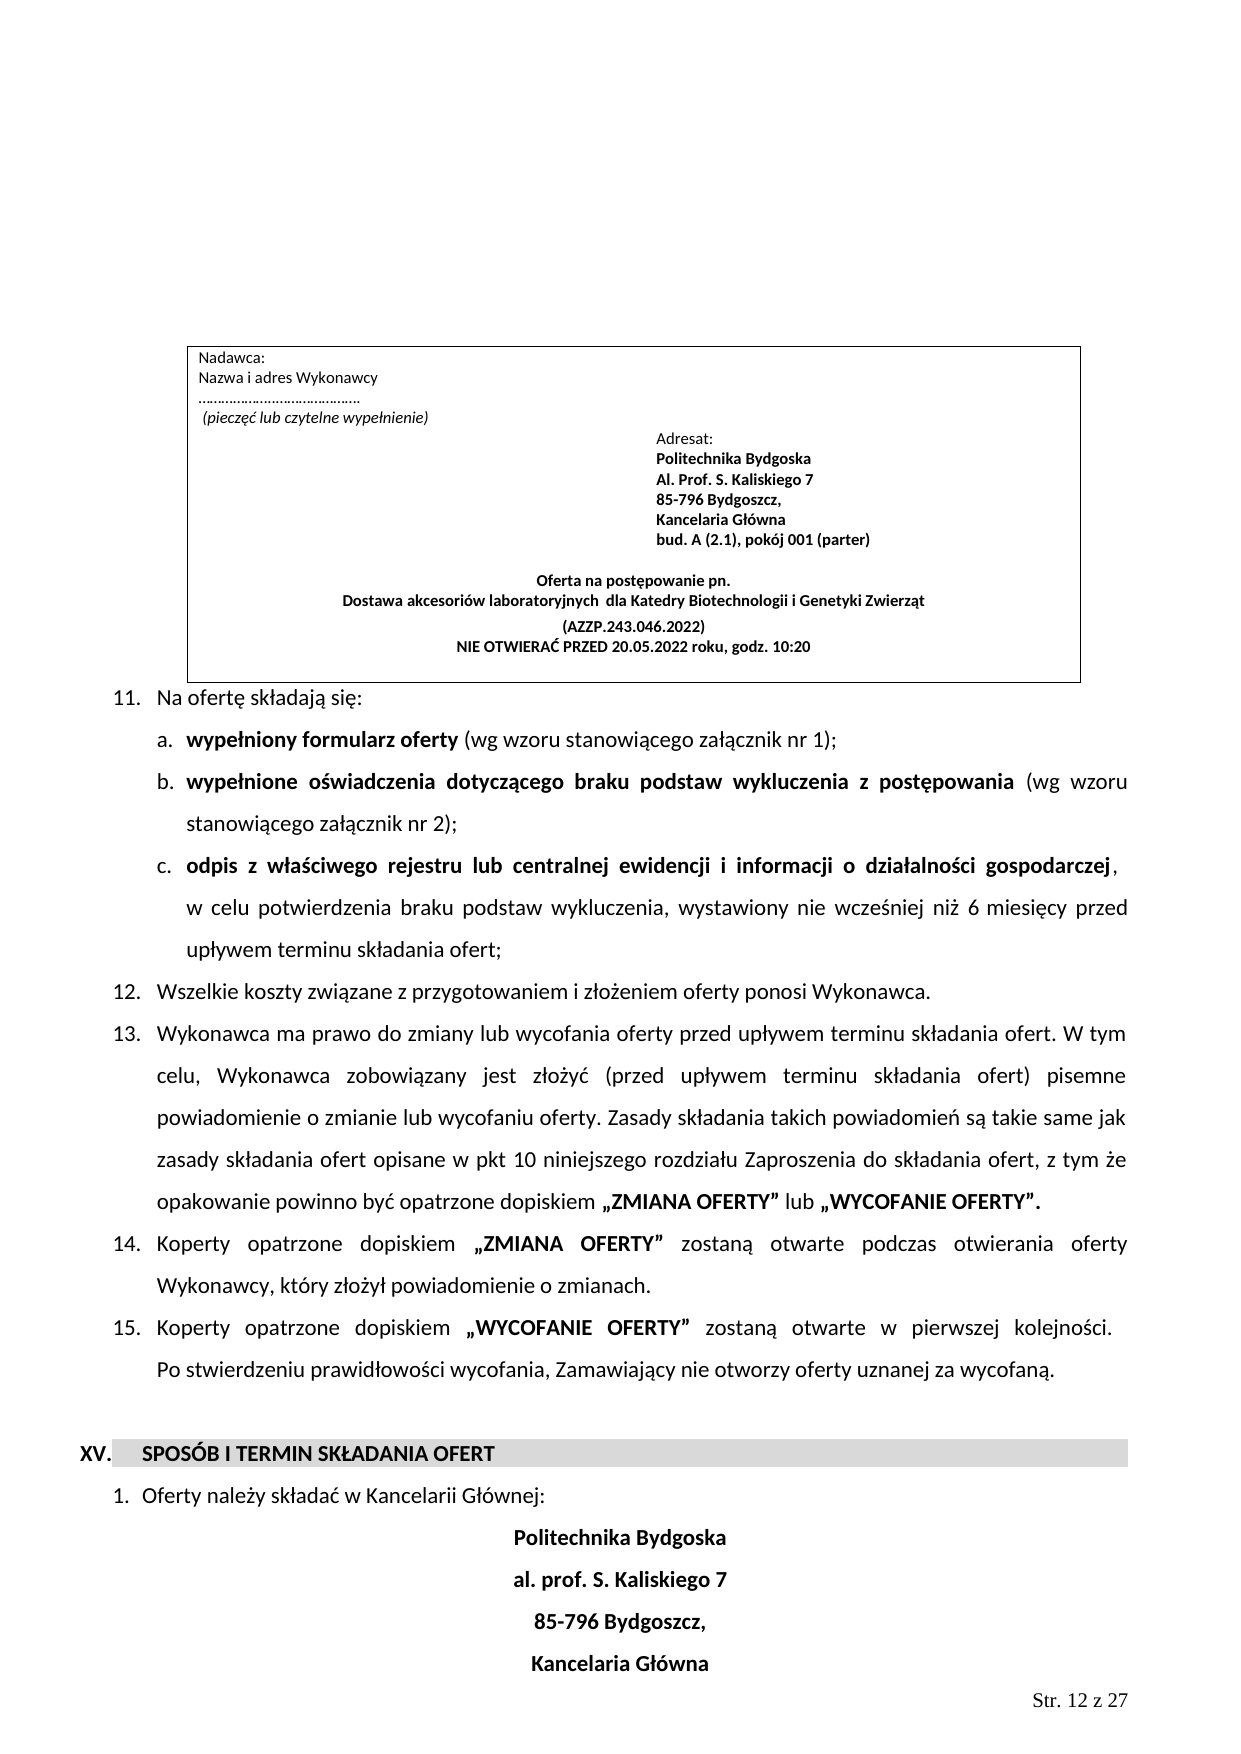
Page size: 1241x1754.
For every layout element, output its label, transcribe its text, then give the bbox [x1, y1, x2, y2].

list Koperty opatrzone dopiskiem „ZMIANA OFERTY” zostaną otwarte podczas otwierania oferty Wykonawcy, który złożył powiadomienie o zmianach. [112, 1229, 1128, 1299]
list Koperty opatrzone dopiskiem „WYCOFANIE OFERTY” zostaną otwarte w pierwszej kolejności. Po stwierdzeniu prawidłowości wycofania, Zamawiający nie otworzy oferty uznanej za wycofaną. [112, 1313, 1128, 1383]
list odpis z właściwego rejestru lub centralnej ewidencji i informacji o działalności gospodarczej, w celu potwierdzenia braku podstaw wykluczenia, wystawiony nie wcześniej niż 6 miesięcy przed upływem terminu składania ofert; [157, 851, 1128, 963]
list Oferty należy składać w Kancelarii Głównej: [112, 1481, 1128, 1509]
list Wszelkie koszty związane z przygotowaniem i złożeniem oferty ponosi Wykonawca. [112, 977, 1128, 1005]
text Politechnika Bydgoska [112, 1523, 1128, 1551]
list Wykonawca ma prawo do zmiany lub wycofania oferty przed upływem terminu składania ofert. W tym celu, Wykonawca zobowiązany jest złożyć (przed upływem terminu składania ofert) pisemne powiadomienie o zmianie lub wycofaniu oferty. Zasady składania takich powiadomień są takie same jak zasady składania ofert opisane w pkt 10 niniejszego rozdziału Zaproszenia do składania ofert, z tym że opakowanie powinno być opatrzone dopiskiem „ZMIANA OFERTY” lub „WYCOFANIE OFERTY”. [112, 1019, 1128, 1215]
list wypełnione oświadczenia dotyczącego braku podstaw wykluczenia z postępowania (wg wzoru stanowiącego załącznik nr 2); [157, 767, 1128, 837]
list Na ofertę składają się: [112, 683, 1128, 711]
list wypełniony formularz oferty (wg wzoru stanowiącego załącznik nr 1); [157, 725, 1128, 753]
text 85-796 Bydgoszcz, [112, 1607, 1128, 1635]
table_header Nadawca: Nazwa i adres Wykonawcy ………………..…………………. (pieczęć lub czytelne wypełnienie) Adresat: Politechnika Bydgoska Al. Prof. S. Kaliskiego 7 85-796 Bydgoszcz, Kancelaria Główna bud. A (2.1), pokój 001 (parter) Oferta na postępowanie pn. Dostawa akcesoriów laboratoryjnych dla Katedry Biotechnologii i Genetyki Zwierząt (AZZP.243.046.2022) NIE OTWIERAĆ PRZED 20.05.2022 roku, godz. 10:20 [188, 347, 1080, 682]
text Kancelaria Główna [112, 1649, 1128, 1677]
text al. prof. S. Kaliskiego 7 [112, 1565, 1128, 1593]
list SPOSÓB I TERMIN SKŁADANIA OFERT [112, 1439, 1128, 1467]
